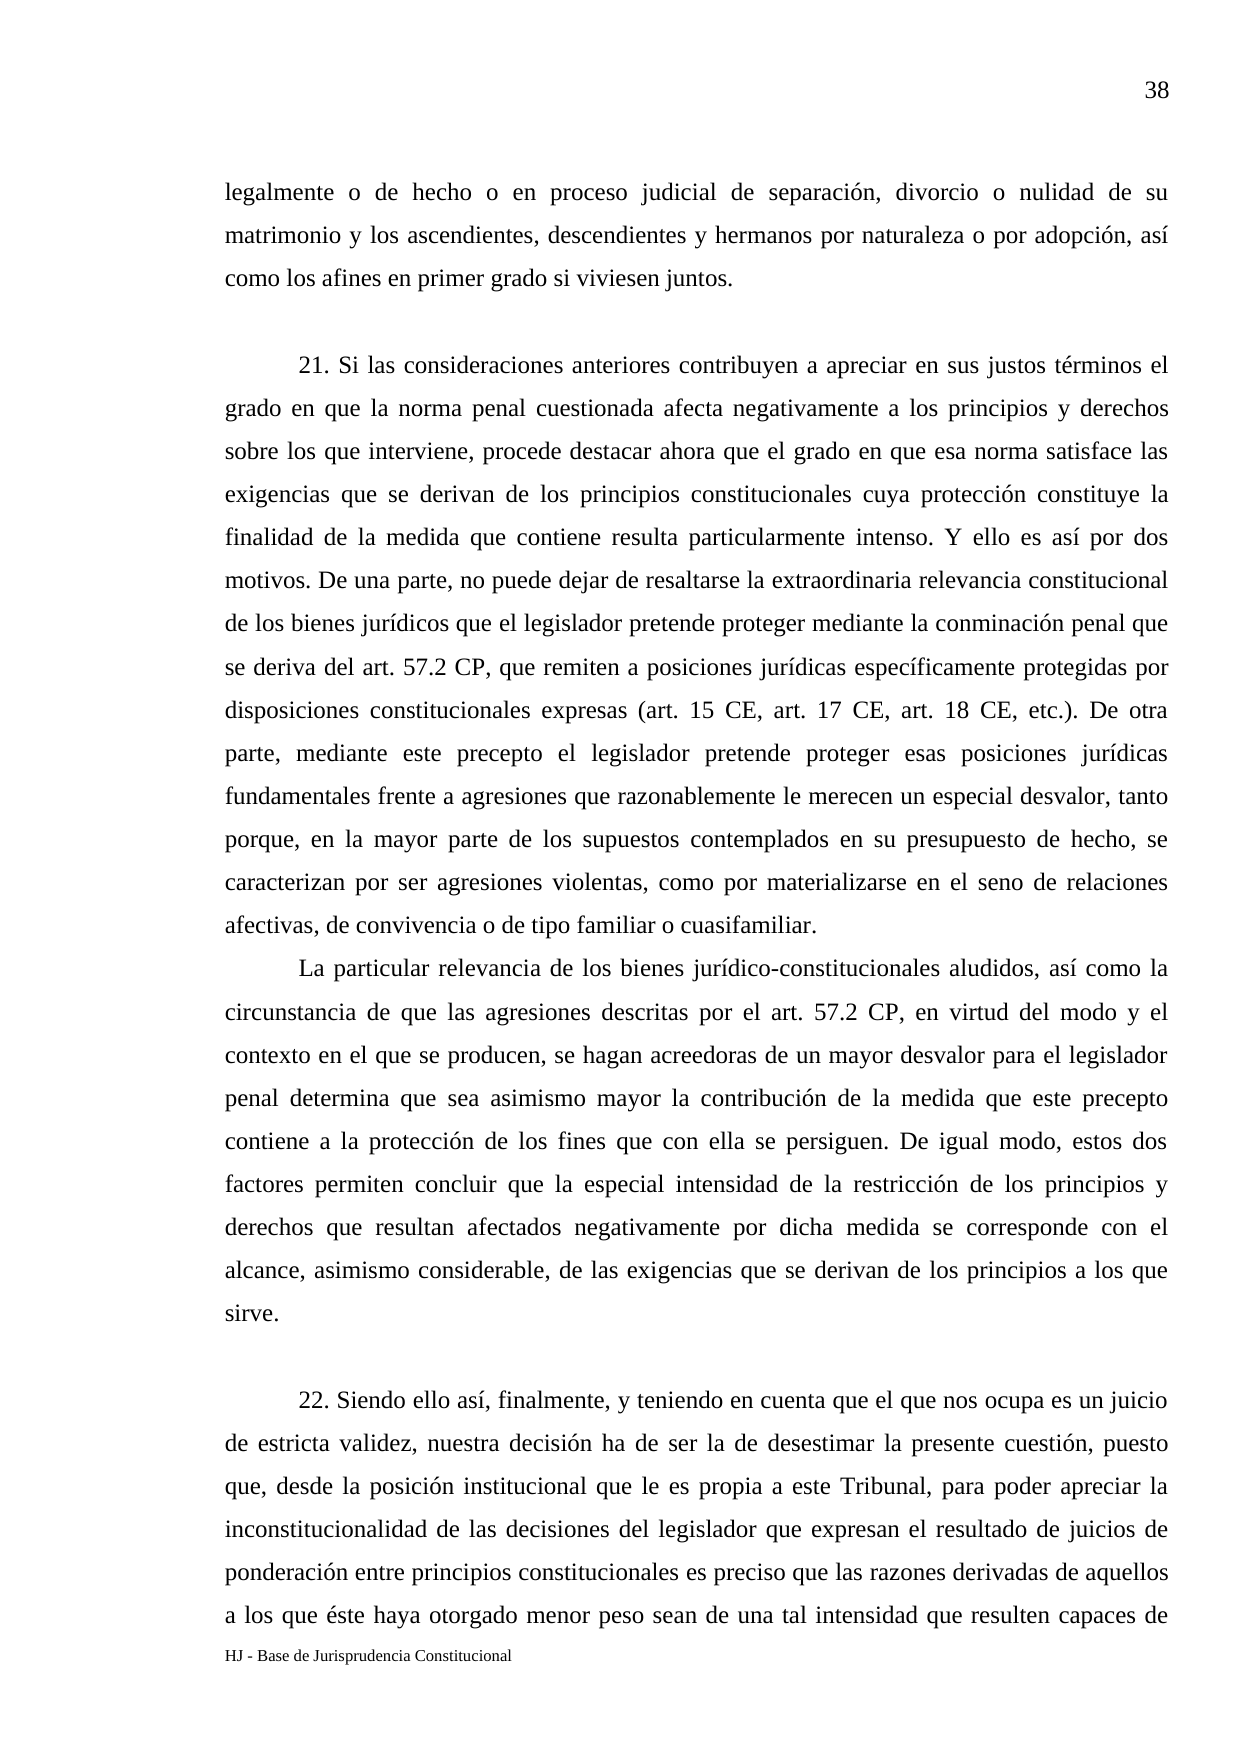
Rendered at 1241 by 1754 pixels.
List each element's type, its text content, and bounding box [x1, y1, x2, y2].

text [224, 1385, 1169, 1629]
text La particular relevancia de los bienes jurídico-constitucionales aludidos, así como la circunstancia de que las agresiones descritas por el art. 57.2 CP, en virtud del modo y el contexto en el que se producen, se hagan acreedoras de un mayor desvalor para el legislador penal determina que sea asimismo mayor la contribución de la medida que este precepto contiene a la protección de los fines que con ella se persiguen. De igual modo, estos dos factores permiten concluir que la especial intensidad de la restricción de los principios y derechos que resultan afectados negativamente por dicha medida se corresponde con el alcance, asimismo considerable, de las exigencias que se derivan de los principios a los que sirve. [224, 953, 1169, 1327]
text 21. Si las consideraciones anteriores contribuyen a apreciar en sus justos términos el grado en que la norma penal cuestionada afecta negativamente a los principios y derechos sobre los que interviene, procede destacar ahora que el grado en que esa norma satisface las exigencias que se derivan de los principios constitucionales cuya protección constituye la finalidad de la medida que contiene resulta particularmente intenso. Y ello es así por dos motivos. De una parte, no puede dejar de resaltarse la extraordinaria relevancia constitucional de los bienes jurídicos que el legislador pretende proteger mediante la conminación penal que se deriva del art. 57.2 CP, que remiten a posiciones jurídicas específicamente protegidas por disposiciones constitucionales expresas (art. 15 CE, art. 17 CE, art. 18 CE, etc.). De otra parte, mediante este precepto el legislador pretende proteger esas posiciones jurídicas fundamentales frente a agresiones que razonablemente le merecen un especial desvalor, tanto porque, en la mayor parte de los supuestos contemplados en su presupuesto de hecho, se caracterizan por ser agresiones violentas, como por materializarse en el seno de relaciones afectivas, de convivencia o de tipo familiar o cuasifamiliar. [224, 350, 1169, 939]
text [224, 177, 1169, 292]
